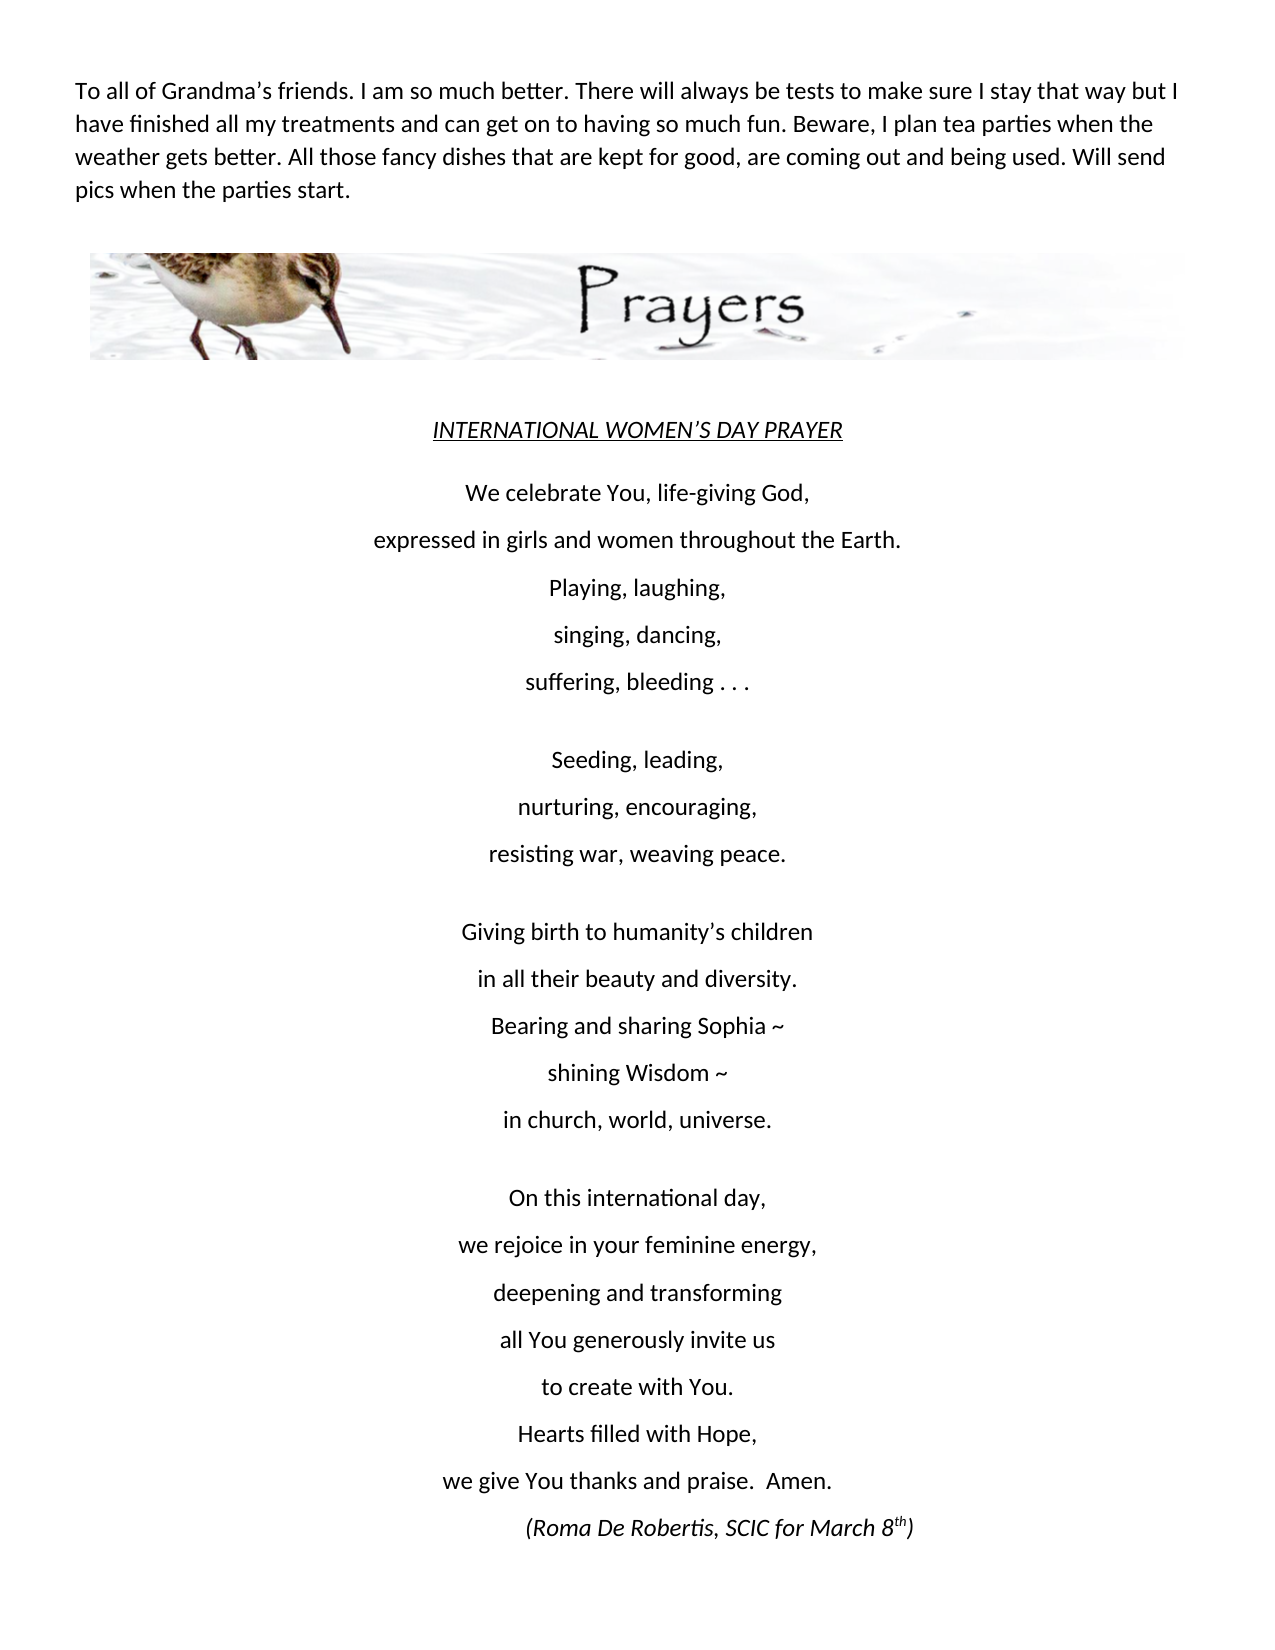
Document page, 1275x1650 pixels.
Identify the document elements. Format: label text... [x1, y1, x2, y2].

text expressed in girls and women throughout the Earth. [75, 524, 1200, 555]
text we rejoice in your feminine energy, [75, 1229, 1200, 1260]
text in church, world, universe. [75, 1104, 1200, 1135]
text INTERNATIONAL WOMEN’S DAY PRAYER [75, 380, 1200, 444]
text nurturing, encouraging, [75, 791, 1200, 821]
text Giving birth to humanity’s children [75, 916, 1200, 946]
text all You generously invite us [75, 1324, 1200, 1354]
text We celebrate You, life-giving God, [75, 477, 1200, 508]
text To all of Grandma’s friends. I am so much better. There will always be tests to make sure I stay that way but I have finished all my treatments and can get on to having so much fun. Beware, I plan tea parties when the weather gets better. All those fancy dishes that are kept for good, are coming out and being used. Will send pics when the parties start. [75, 75, 1200, 204]
text Hearts filled with Hope, [75, 1418, 1200, 1449]
text singing, dancing, [75, 619, 1200, 649]
text in all their beauty and diversity. [75, 963, 1200, 993]
text suffering, bleeding . . . [75, 666, 1200, 697]
text to create with You. [75, 1371, 1200, 1402]
text deepening and transforming [75, 1277, 1200, 1307]
text we give You thanks and praise. Amen. [75, 1465, 1200, 1496]
text Playing, laughing, [75, 572, 1200, 602]
text On this international day, [75, 1182, 1200, 1213]
text shining Wisdom ~ [75, 1057, 1200, 1088]
text (Roma De Robertis, SCIC for March 8th) [525, 1513, 1200, 1543]
text Bearing and sharing Sophia ~ [75, 1010, 1200, 1041]
picture [90, 253, 1186, 362]
text Seeding, leading, [75, 744, 1200, 774]
text resisting war, weaving peace. [75, 838, 1200, 869]
